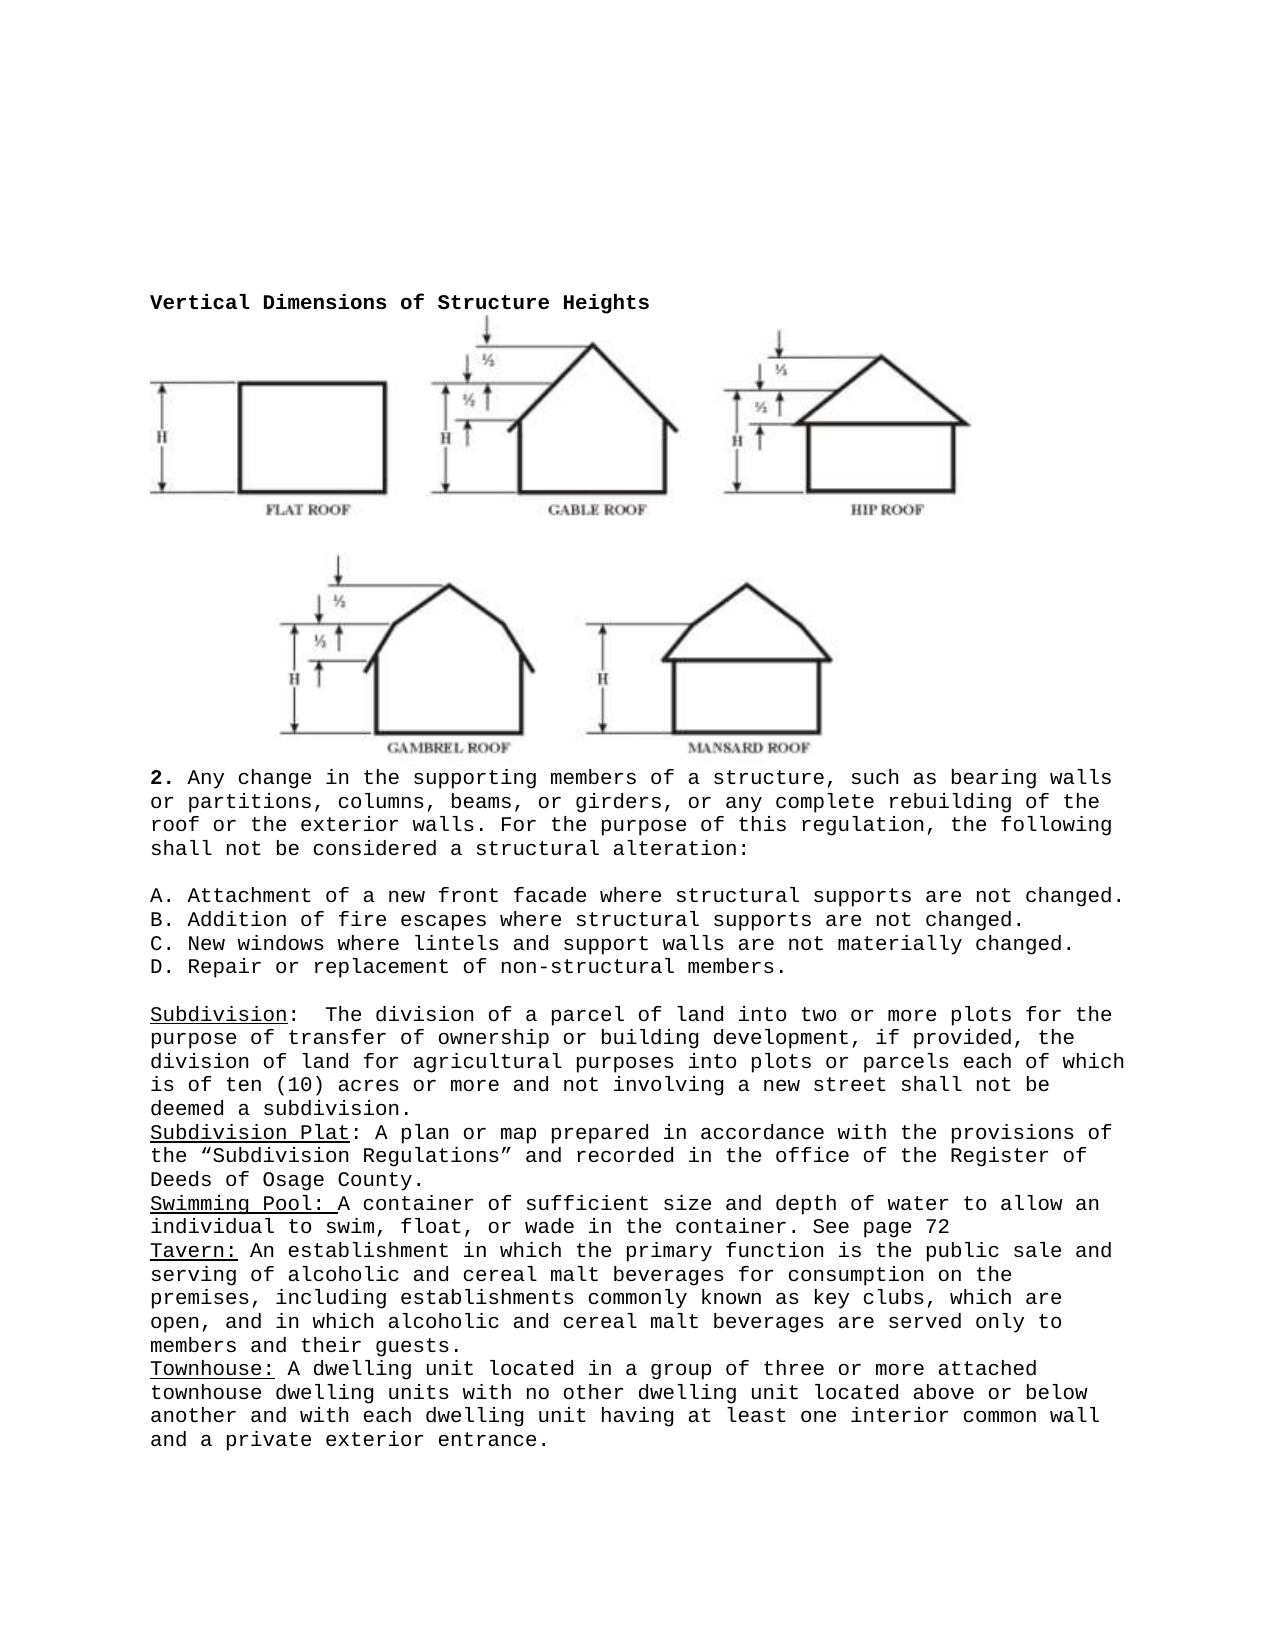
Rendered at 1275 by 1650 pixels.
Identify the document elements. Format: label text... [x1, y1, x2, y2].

text Subdivision Plat: A plan or map prepared in accordance with the provisions of the “Subdivision Regulations” and recorded in the office of the Register of Deeds of Osage County. [150, 1122, 1125, 1193]
text Townhouse: A dwelling unit located in a group of three or more attached townhouse dwelling units with no other dwelling unit located above or below another and with each dwelling unit having at least one interior common wall and a private exterior entrance. [150, 1358, 1125, 1453]
text 2. Any change in the supporting members of a structure, such as bearing walls or partitions, columns, beams, or girders, or any complete rebuilding of the roof or the exterior walls. For the purpose of this regulation, the following shall not be considered a structural alteration: [150, 767, 1125, 862]
text Vertical Dimensions of Structure Heights [150, 292, 1125, 316]
text B. Addition of fire escapes where structural supports are not changed. [150, 909, 1125, 933]
text Swimming Pool: A container of sufficient size and depth of water to allow an individual to swim, float, or wade in the container. See page 72 [150, 1193, 1125, 1240]
text C. New windows where lintels and support walls are not materially changed. [150, 933, 1125, 956]
text D. Repair or replacement of non-structural members. [150, 956, 1125, 980]
text Tavern: An establishment in which the primary function is the public sale and serving of alcoholic and cereal malt beverages for consumption on the premises, including establishments commonly known as key clubs, which are open, and in which alcoholic and cereal malt beverages are served only to members and their guests. [150, 1240, 1125, 1358]
text Subdivision: The division of a parcel of land into two or more plots for the purpose of transfer of ownership or building development, if provided, the division of land for agricultural purposes into plots or parcels each of which is of ten (10) acres or more and not involving a new street shall not be deemed a subdivision. [150, 1003, 1125, 1122]
text A. Attachment of a new front facade where structural supports are not changed. [150, 885, 1125, 909]
